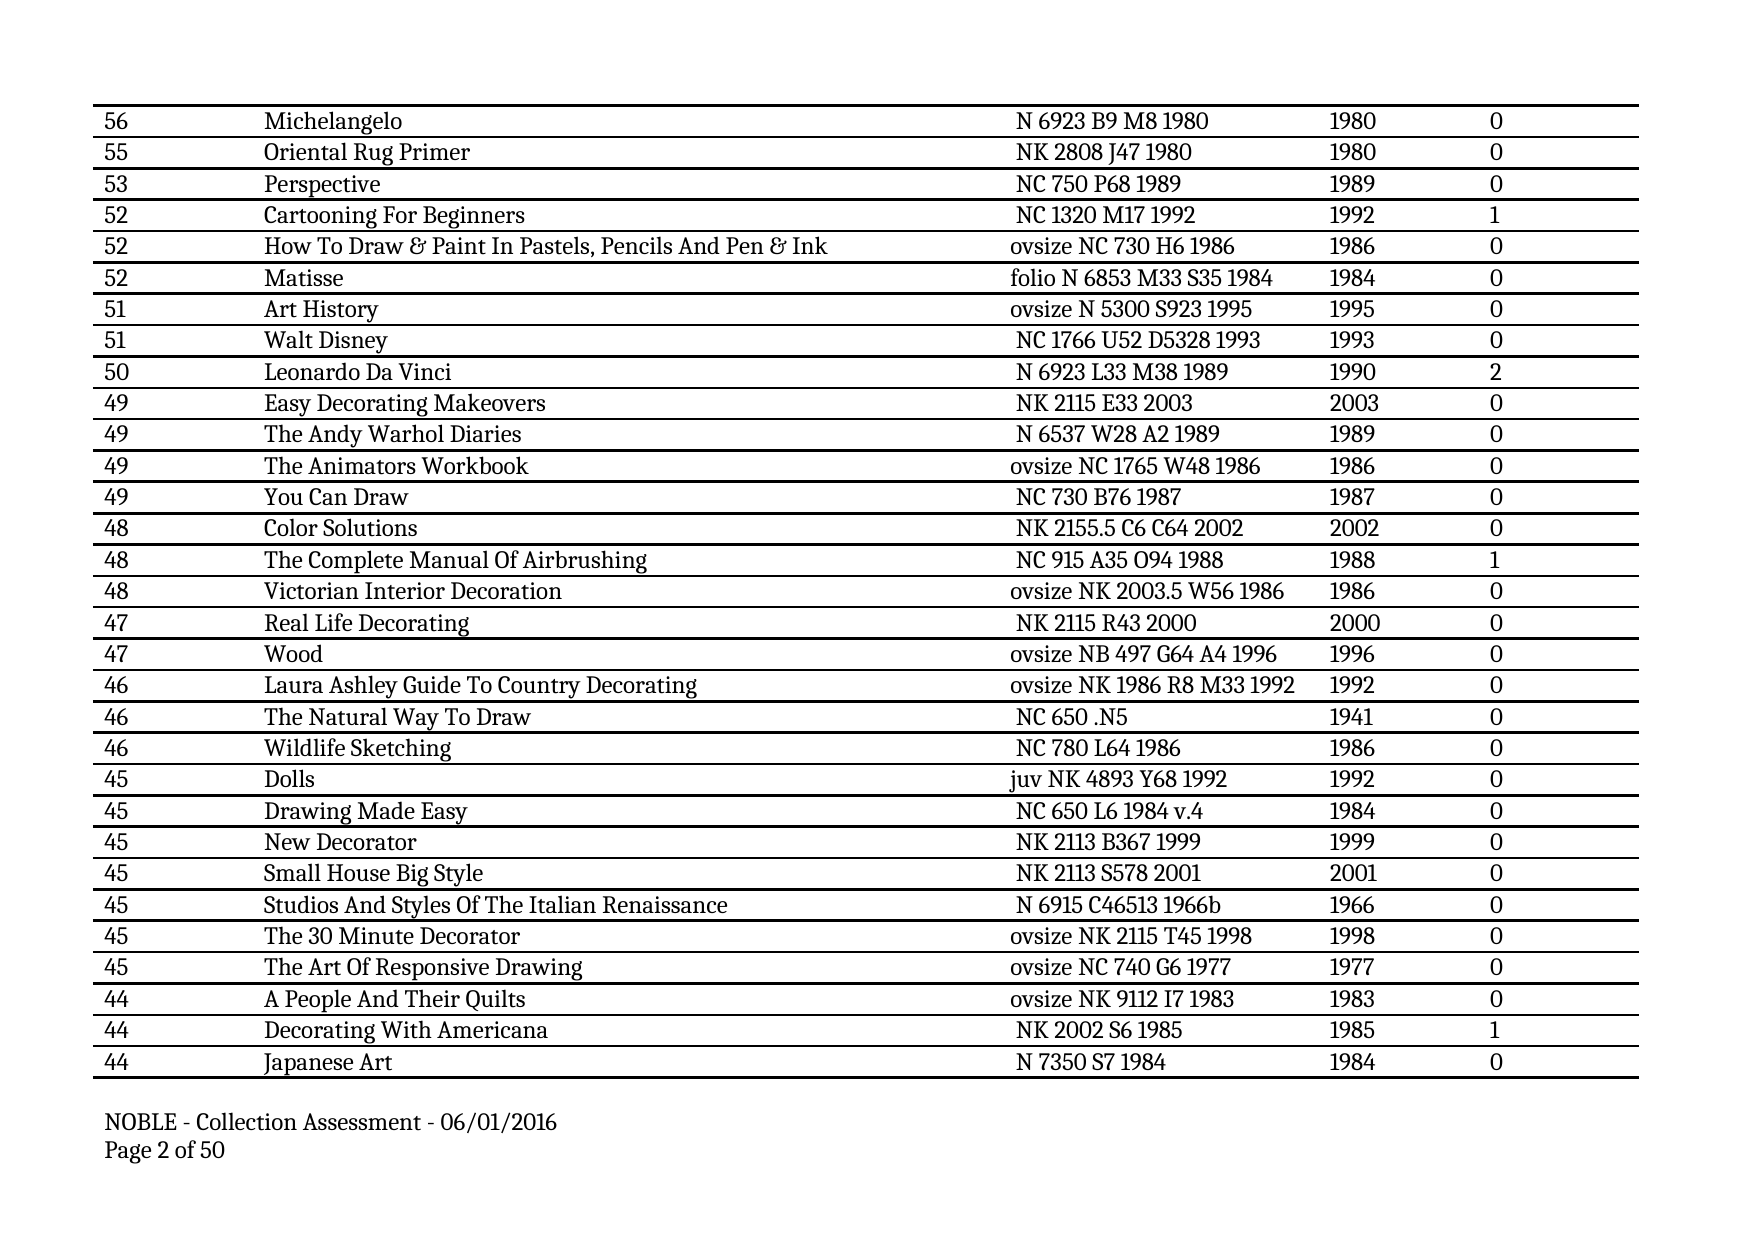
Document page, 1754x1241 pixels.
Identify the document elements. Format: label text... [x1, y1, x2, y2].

table_cell 0 [1479, 828, 1638, 857]
table_cell 52 [93, 201, 253, 229]
table_cell Easy Decorating Makeovers [253, 389, 999, 418]
table_cell 51 [93, 295, 253, 324]
table_cell 46 [93, 734, 253, 763]
table_cell 1983 [1319, 985, 1478, 1013]
table_cell 1986 [1319, 734, 1478, 763]
table_cell 1 [1479, 201, 1638, 229]
table_cell NC 730 B76 1987 [999, 483, 1319, 512]
table_cell 1985 [1319, 1016, 1478, 1045]
table_cell Dolls [253, 765, 999, 794]
table_cell The Natural Way To Draw [253, 703, 999, 731]
table_cell 51 [93, 326, 253, 355]
table_cell 1984 [1319, 1047, 1478, 1076]
table_cell folio N 6853 M33 S35 1984 [999, 264, 1319, 292]
table_cell 1986 [1319, 452, 1478, 480]
table_cell Small House Big Style [253, 859, 999, 888]
table_cell 2000 [1319, 608, 1478, 637]
table_cell The Art Of Responsive Drawing [253, 953, 999, 982]
table_cell Matisse [253, 264, 999, 292]
table_cell Japanese Art [253, 1047, 999, 1076]
table_cell 45 [93, 765, 253, 794]
table_cell Studios And Styles Of The Italian Renaissance [253, 891, 999, 919]
table_cell 2002 [1319, 515, 1478, 543]
table_cell NK 2115 R43 2000 [999, 608, 1319, 637]
table_cell 1984 [1319, 264, 1478, 292]
table_cell 49 [93, 389, 253, 418]
table_cell ovsize NK 9112 I7 1983 [999, 985, 1319, 1013]
table_cell Drawing Made Easy [253, 797, 999, 825]
table_cell 49 [93, 420, 253, 449]
table_cell 0 [1479, 264, 1638, 292]
table_cell 1987 [1319, 483, 1478, 512]
table_cell 0 [1479, 797, 1638, 825]
table_cell 0 [1479, 891, 1638, 919]
table_cell 45 [93, 859, 253, 888]
table_cell 0 [1479, 420, 1638, 449]
table_cell 2003 [1319, 389, 1478, 418]
table_cell 1990 [1319, 358, 1478, 386]
table_cell NK 2002 S6 1985 [999, 1016, 1319, 1045]
table_cell 1941 [1319, 703, 1478, 731]
table_cell ovsize NK 2115 T45 1998 [999, 922, 1319, 951]
table_cell ovsize NK 2003.5 W56 1986 [999, 577, 1319, 606]
table_cell N 6537 W28 A2 1989 [999, 420, 1319, 449]
table_cell 48 [93, 546, 253, 574]
table_cell 45 [93, 828, 253, 857]
table_cell 46 [93, 671, 253, 700]
table_cell Wood [253, 640, 999, 668]
table_cell 0 [1479, 1047, 1638, 1076]
table_cell 1 [1479, 1016, 1638, 1045]
table_cell How To Draw & Paint In Pastels, Pencils And Pen & Ink [253, 232, 999, 261]
table_cell 44 [93, 985, 253, 1013]
table_cell NK 2115 E33 2003 [999, 389, 1319, 418]
table_cell 1989 [1319, 420, 1478, 449]
table_cell 49 [93, 483, 253, 512]
table_cell 0 [1479, 170, 1638, 198]
table_cell 2001 [1319, 859, 1478, 888]
table_cell 0 [1479, 985, 1638, 1013]
table_cell NC 1766 U52 D5328 1993 [999, 326, 1319, 355]
table_cell The 30 Minute Decorator [253, 922, 999, 951]
table_cell 0 [1479, 452, 1638, 480]
table_cell 0 [1479, 138, 1638, 167]
table_cell 0 [1479, 671, 1638, 700]
table_cell 1992 [1319, 671, 1478, 700]
table_cell 0 [1479, 515, 1638, 543]
table_cell NK 2113 B367 1999 [999, 828, 1319, 857]
table_cell 1992 [1319, 765, 1478, 794]
table_cell Real Life Decorating [253, 608, 999, 637]
table_cell Wildlife Sketching [253, 734, 999, 763]
table_cell 0 [1479, 326, 1638, 355]
table_cell N 6923 B9 M8 1980 [999, 107, 1319, 136]
table_cell 0 [1479, 703, 1638, 731]
table_cell 0 [1479, 922, 1638, 951]
table_cell 1988 [1319, 546, 1478, 574]
table_cell Cartooning For Beginners [253, 201, 999, 229]
table_cell ovsize NC 1765 W48 1986 [999, 452, 1319, 480]
table_cell NC 650 L6 1984 v.4 [999, 797, 1319, 825]
table_cell 0 [1479, 608, 1638, 637]
table_cell 1977 [1319, 953, 1478, 982]
table_cell Art History [253, 295, 999, 324]
table_cell Color Solutions [253, 515, 999, 543]
table_cell 1980 [1319, 138, 1478, 167]
table_cell 47 [93, 608, 253, 637]
table_cell 50 [93, 358, 253, 386]
table_cell The Andy Warhol Diaries [253, 420, 999, 449]
table_cell ovsize NK 1986 R8 M33 1992 [999, 671, 1319, 700]
table_cell 55 [93, 138, 253, 167]
table_cell 45 [93, 953, 253, 982]
table_cell juv NK 4893 Y68 1992 [999, 765, 1319, 794]
table_cell NC 650 .N5 [999, 703, 1319, 731]
table_cell 0 [1479, 640, 1638, 668]
table_cell Laura Ashley Guide To Country Decorating [253, 671, 999, 700]
table_cell 1966 [1319, 891, 1478, 919]
table_cell 52 [93, 232, 253, 261]
table_cell A People And Their Quilts [253, 985, 999, 1013]
table_cell NC 780 L64 1986 [999, 734, 1319, 763]
table_cell 1 [1479, 546, 1638, 574]
table_cell 0 [1479, 389, 1638, 418]
table_cell 1989 [1319, 170, 1478, 198]
table_cell 44 [93, 1016, 253, 1045]
table_cell NK 2808 J47 1980 [999, 138, 1319, 167]
table_cell Walt Disney [253, 326, 999, 355]
table_cell ovsize NC 740 G6 1977 [999, 953, 1319, 982]
table_cell 1996 [1319, 640, 1478, 668]
table_cell 1980 [1319, 107, 1478, 136]
table_cell 1992 [1319, 201, 1478, 229]
table_cell 52 [93, 264, 253, 292]
table_cell 0 [1479, 483, 1638, 512]
table_cell You Can Draw [253, 483, 999, 512]
table_cell 45 [93, 891, 253, 919]
table_cell 0 [1479, 107, 1638, 136]
table_cell NC 915 A35 O94 1988 [999, 546, 1319, 574]
table_cell Leonardo Da Vinci [253, 358, 999, 386]
table_cell Victorian Interior Decoration [253, 577, 999, 606]
table_cell ovsize N 5300 S923 1995 [999, 295, 1319, 324]
table_cell ovsize NB 497 G64 A4 1996 [999, 640, 1319, 668]
table_cell Michelangelo [253, 107, 999, 136]
table_cell N 6915 C46513 1966b [999, 891, 1319, 919]
table_cell NC 750 P68 1989 [999, 170, 1319, 198]
table_cell 1986 [1319, 232, 1478, 261]
table_cell 0 [1479, 765, 1638, 794]
table_cell 45 [93, 797, 253, 825]
table_cell 0 [1479, 232, 1638, 261]
table_cell 1984 [1319, 797, 1478, 825]
table_cell 1986 [1319, 577, 1478, 606]
table_cell 1993 [1319, 326, 1478, 355]
table_cell Decorating With Americana [253, 1016, 999, 1045]
table_cell NK 2155.5 C6 C64 2002 [999, 515, 1319, 543]
table_cell 49 [93, 452, 253, 480]
table_cell 0 [1479, 859, 1638, 888]
table_cell N 6923 L33 M38 1989 [999, 358, 1319, 386]
table_cell 48 [93, 577, 253, 606]
table_cell NC 1320 M17 1992 [999, 201, 1319, 229]
table_cell 44 [93, 1047, 253, 1076]
table_cell 56 [93, 107, 253, 136]
table_cell 1998 [1319, 922, 1478, 951]
table_cell 0 [1479, 295, 1638, 324]
table_cell 47 [93, 640, 253, 668]
table_cell New Decorator [253, 828, 999, 857]
table_cell The Animators Workbook [253, 452, 999, 480]
table_cell 46 [93, 703, 253, 731]
table_cell Perspective [253, 170, 999, 198]
table_cell 2 [1479, 358, 1638, 386]
table_cell N 7350 S7 1984 [999, 1047, 1319, 1076]
table_cell 0 [1479, 577, 1638, 606]
table_cell 53 [93, 170, 253, 198]
table_cell 1999 [1319, 828, 1478, 857]
table_cell 48 [93, 515, 253, 543]
table_cell 0 [1479, 734, 1638, 763]
table_cell Oriental Rug Primer [253, 138, 999, 167]
table_cell 45 [93, 922, 253, 951]
table_cell NK 2113 S578 2001 [999, 859, 1319, 888]
table_cell 1995 [1319, 295, 1478, 324]
table_cell ovsize NC 730 H6 1986 [999, 232, 1319, 261]
table_cell The Complete Manual Of Airbrushing [253, 546, 999, 574]
table_cell 0 [1479, 953, 1638, 982]
